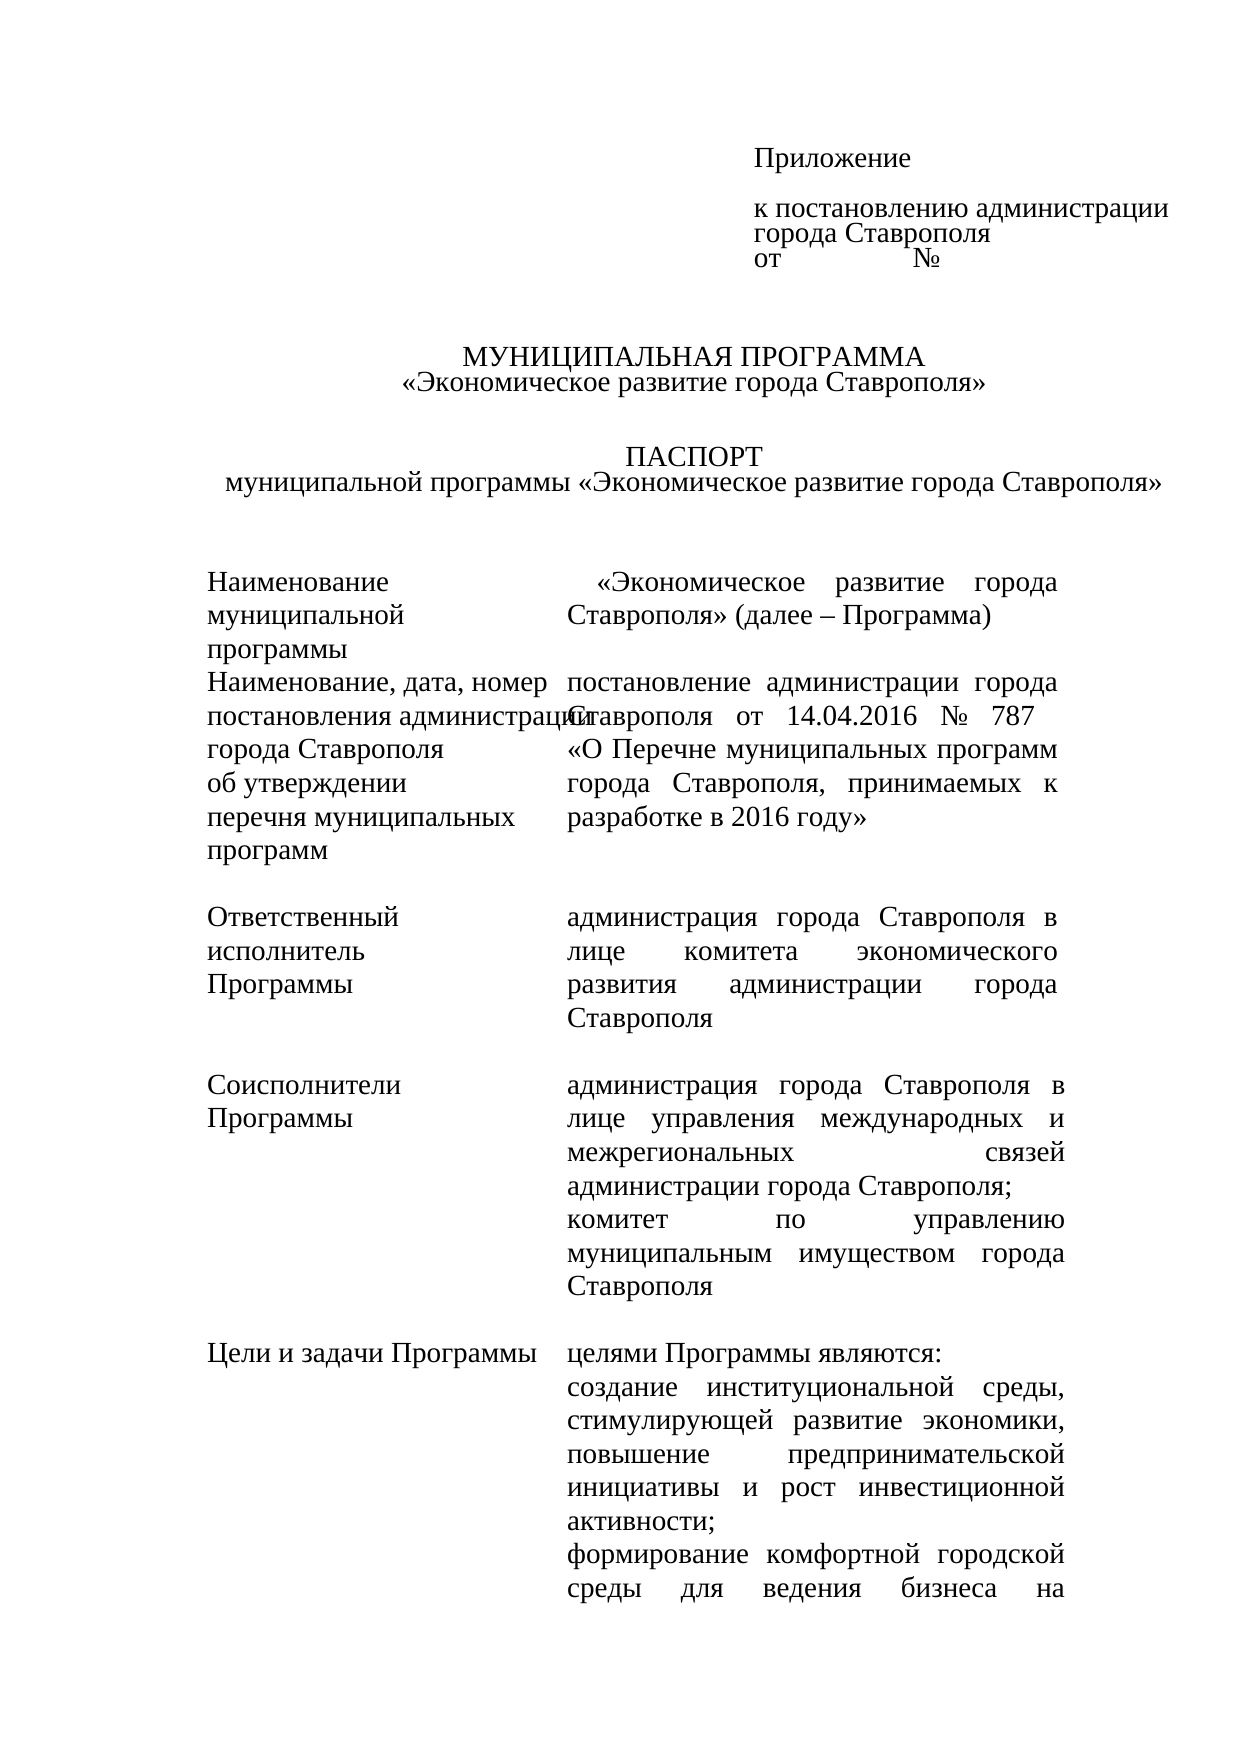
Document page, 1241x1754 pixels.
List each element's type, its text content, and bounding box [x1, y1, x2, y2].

text МУНИЦИПАЛЬНАЯ ПРОГРАММА [207, 347, 570, 372]
table_header Наименование муниципальной программы [200, 564, 552, 664]
text муниципальной программы «Экономическое развитие города Ставрополя» [207, 472, 1181, 497]
table_cell администрация города Ставрополя в лице комитета экономического развития администрации города Ставрополя [552, 899, 1065, 1067]
table_cell Соисполнители Программы [200, 1067, 552, 1335]
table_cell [200, 1335, 552, 1604]
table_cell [552, 1335, 1065, 1604]
table_cell Наименование, дата, номер постановления администрации города Ставрополя об утверждении перечня муниципальных программ [200, 665, 552, 899]
table_cell постановление администрации города Ставрополя от 14.04.2016 № 787 «О Перечне муниципальных программ города Ставрополя, принимаемых к разработке в 2016 году» [552, 665, 1065, 899]
text от № [753, 248, 1181, 273]
table_cell Ответственный исполнитель Программы [200, 899, 552, 1067]
text города Ставрополя [753, 223, 1181, 248]
table_header «Экономическое развитие города Ставрополя» (далее – Программа) [552, 564, 1065, 664]
text Приложение [753, 148, 1181, 173]
text к постановлению администрации [753, 198, 1181, 223]
text ПАСПОРТ [207, 447, 1181, 472]
table_cell администрация города Ставрополя в лице управления международных и межрегиональных связей администрации города Ставрополя; комитет по управлению муниципальным имуществом города Ставрополя [552, 1067, 1065, 1335]
text «Экономическое развитие города Ставрополя» [207, 372, 1181, 397]
text МУНИЦИПАЛЬНАЯ ПРОГРАММА [569, 347, 1181, 372]
